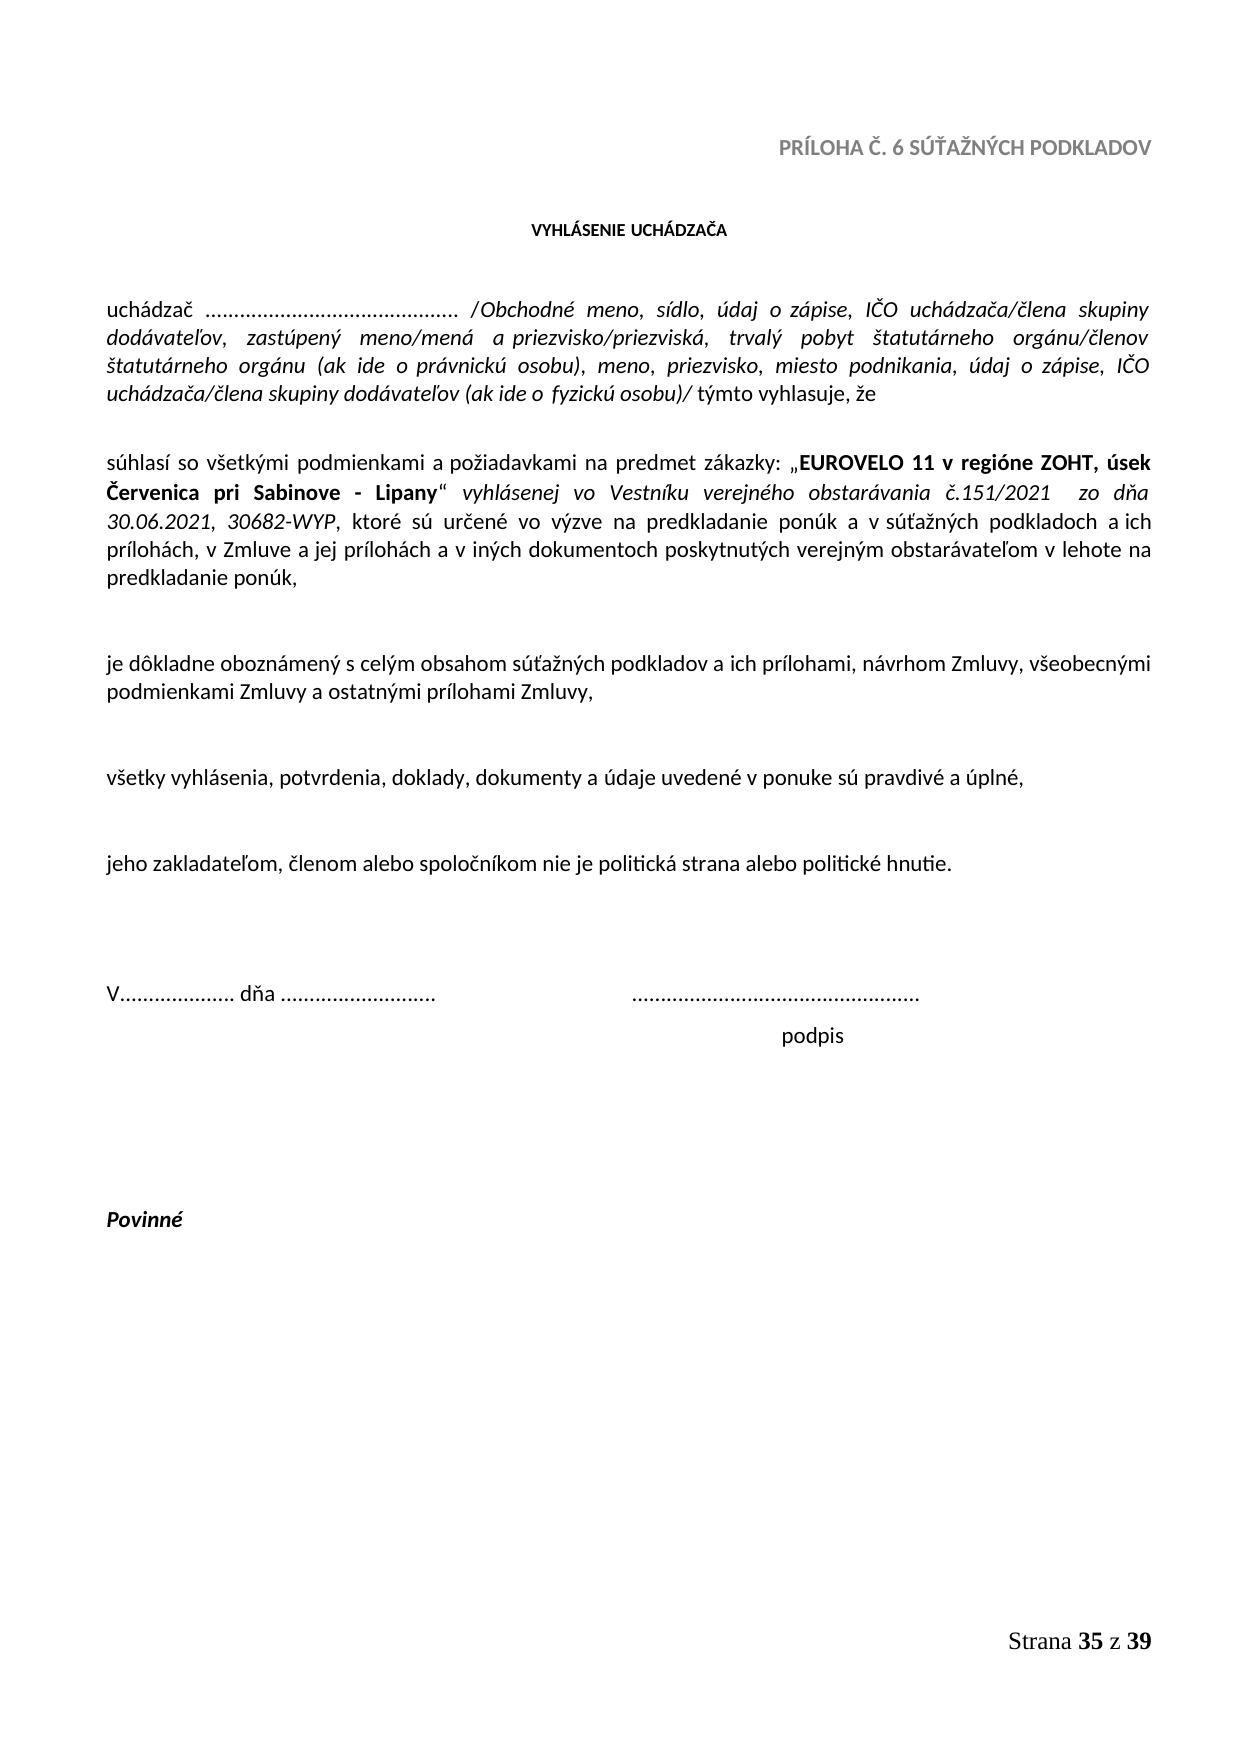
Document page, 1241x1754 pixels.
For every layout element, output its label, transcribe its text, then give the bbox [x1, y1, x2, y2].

text V.................... dňa ........................... .................................................. [106, 979, 1152, 1007]
text súhlasí so všetkými podmienkami a požiadavkami na predmet zákazky: „EUROVELO 11 v regióne ZOHT, úsek Červenica pri Sabinove - Lipany“ vyhlásenej vo Vestníku verejného obstarávania č.151/2021 zo dňa 30.06.2021, 30682-WYP, ktoré sú určené vo výzve na predkladanie ponúk a v súťažných podkladoch a ich prílohách, v Zmluve a jej prílohách a v iných dokumentoch poskytnutých verejným obstarávateľom v lehote na predkladanie ponúk, [106, 448, 1152, 591]
text je dôkladne oboznámený s celým obsahom súťažných podkladov a ich prílohami, návrhom Zmluvy, všeobecnými podmienkami Zmluvy a ostatnými prílohami Zmluvy, [106, 649, 1152, 706]
text PRÍLOHA Č. 6 Súťažných podkladov [106, 133, 1152, 161]
text vyhlásenie uchádzača [106, 214, 1152, 242]
text Povinné [106, 1205, 1152, 1233]
text všetky vyhlásenia, potvrdenia, doklady, dokumenty a údaje uvedené v ponuke sú pravdivé a úplné, [106, 763, 1152, 792]
text podpis [706, 1022, 1152, 1050]
text jeho zakladateľom, členom alebo spoločníkom nie je politická strana alebo politické hnutie. [106, 849, 1152, 878]
text uchádzač ............................................ /Obchodné meno, sídlo, údaj o zápise, IČO uchádzača/člena skupiny dodávateľov, zastúpený meno/mená a priezvisko/priezviská, trvalý pobyt štatutárneho orgánu/členov štatutárneho orgánu (ak ide o právnickú osobu), meno, priezvisko, miesto podnikania, údaj o zápise, IČO uchádzača/člena skupiny dodávateľov (ak ide o fyzickú osobu)/ týmto vyhlasuje, že [106, 296, 1152, 408]
